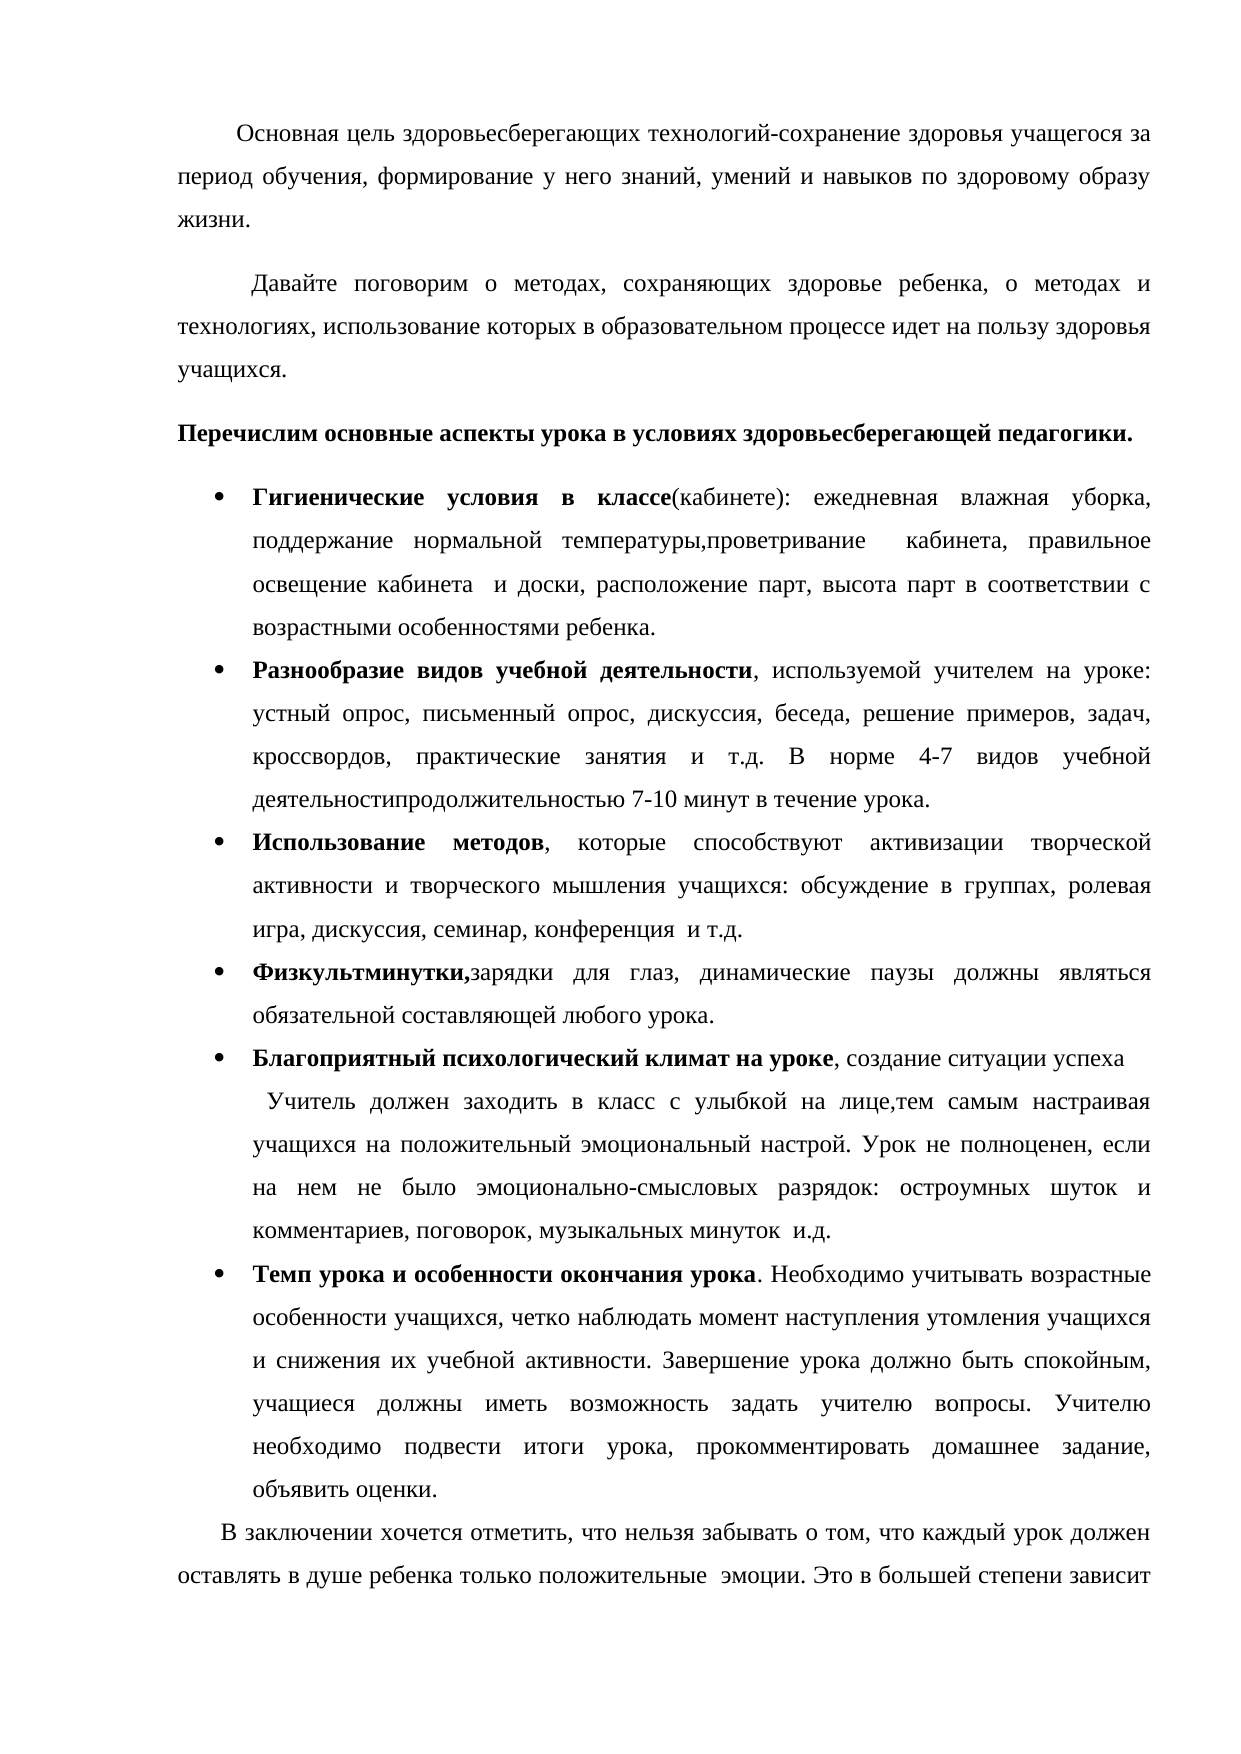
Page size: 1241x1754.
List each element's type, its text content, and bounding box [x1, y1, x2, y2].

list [177, 1517, 1152, 1589]
text Перечислим основные аспекты урока в условиях здоровьесберегающей педагогики. [177, 418, 1152, 447]
list Физкультминутки,зарядки для глаз, динамические паузы должны являться обязательной составляющей любого урока. [215, 957, 1152, 1029]
list Разнообразие видов учебной деятельности, используемой учителем на уроке: устный опрос, письменный опрос, дискуссия, беседа, решение примеров, задач, кроссвордов, практические занятия и т.д. В норме 4-7 видов учебной деятельностипродолжительностью 7-10 минут в течение урока. [215, 655, 1152, 813]
list Темп урока и особенности окончания урока. Необходимо учитывать возрастные особенности учащихся, четко наблюдать момент наступления утомления учащихся и снижения их учебной активности. Завершение урока должно быть спокойным, учащиеся должны иметь возможность задать учителю вопросы. Учителю необходимо подвести итоги урока, прокомментировать домашнее задание, объявить оценки. [215, 1259, 1152, 1503]
list Благоприятный психологический климат на уроке, создание ситуации успеха [215, 1043, 1152, 1072]
text Основная цель здоровьесберегающих технологий-сохранение здоровья учащегося за период обучения, формирование у него знаний, умений и навыков по здоровому образу жизни. [177, 118, 1152, 233]
text Давайте поговорим о методах, сохраняющих здоровье ребенка, о методах и технологиях, использование которых в образовательном процессе идет на пользу здоровья учащихся. [177, 268, 1152, 383]
list Гигиенические условия в классе(кабинете): ежедневная влажная уборка, поддержание нормальной температуры,проветривание кабинета, правильное освещение кабинета и доски, расположение парт, высота парт в соответствии с возрастными особенностями ребенка. [215, 482, 1152, 641]
list Учитель должен заходить в класс с улыбкой на лице,тем самым настраивая учащихся на положительный эмоциональный настрой. Урок не полноценен, если на нем не было эмоционально-смысловых разрядок: остроумных шуток и комментариев, поговорок, музыкальных минуток и.д. [252, 1086, 1152, 1244]
list Использование методов, которые способствуют активизации творческой активности и творческого мышления учащихся: обсуждение в группах, ролевая игра, дискуссия, семинар, конференция и т.д. [215, 827, 1152, 942]
